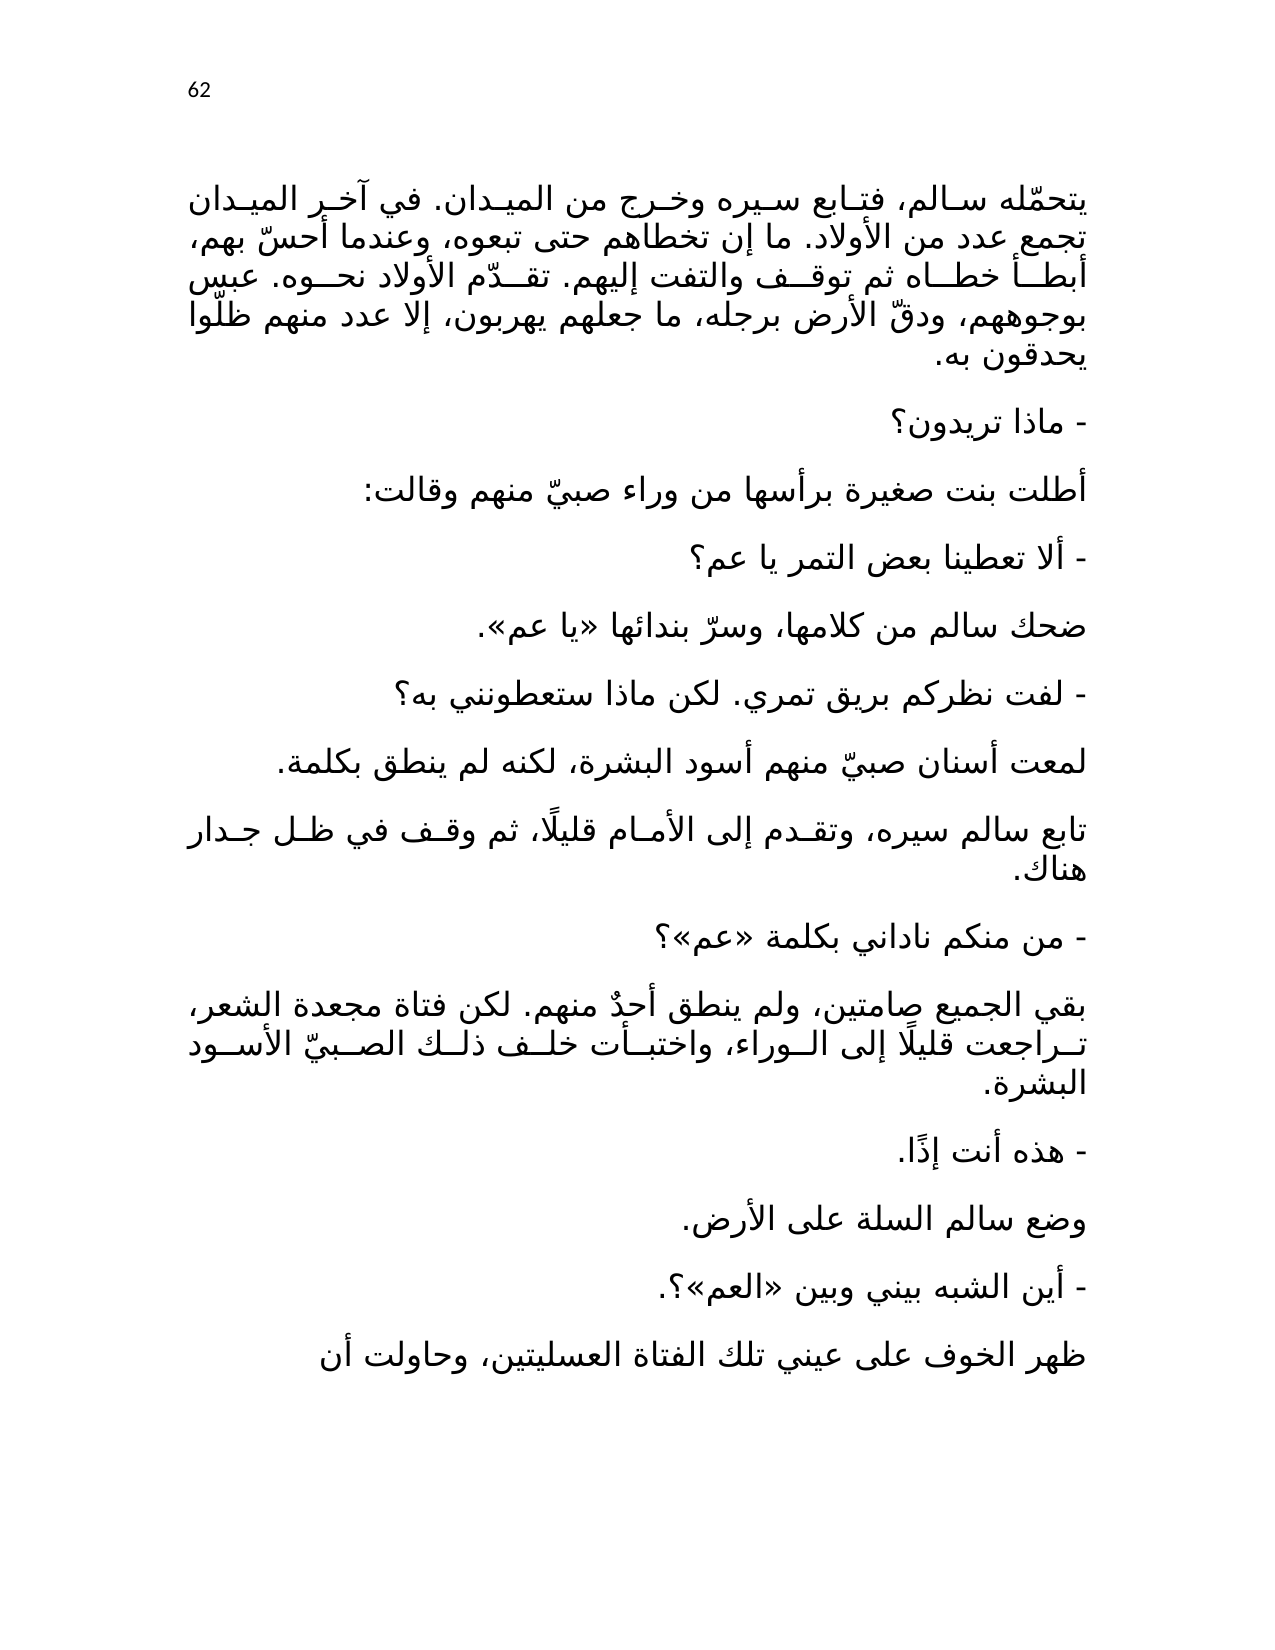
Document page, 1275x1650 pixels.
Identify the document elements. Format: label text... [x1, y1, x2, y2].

text يتحمّله سالم، فتابع سيره وخرج من الميدان. في آخر الميدان تجمع عدد من الأولاد. ما إن تخطاهم حتى تبعوه، وعندما أحسّ بهم، أبطأ خطاه ثم توقف والتفت إليهم. تقدّم الأولاد نحوه. عبس بوجوههم، ودقّ الأرض برجله، ما جعلهم يهربون، إلا عدد منهم ظلّوا يحدقون به. [187, 179, 1087, 373]
text - من منكم ناداني بكلمة «عم»؟ [187, 918, 1087, 956]
text - ماذا تريدون؟ [187, 403, 1087, 441]
text - لفت نظركم بريق تمري. لكن ماذا ستعطونني به؟ [187, 675, 1087, 713]
text ضحك سالم من كلامها، وسرّ بندائها «يا عم». [187, 607, 1087, 646]
text بقي الجميع صامتين، ولم ينطق أحدٌ منهم. لكن فتاة مجعدة الشعر، تراجعت قليلًا إلى الوراء، واختبأت خلف ذلك الصبيّ الأسود البشرة. [187, 986, 1087, 1102]
text لمعت أسنان صبيّ منهم أسود البشرة، لكنه لم ينطق بكلمة. [187, 743, 1087, 782]
text تابع سالم سيره، وتقدم إلى الأمام قليلًا، ثم وقف في ظل جدار هناك. [187, 811, 1087, 888]
text - هذه أنت إذًا. [187, 1131, 1087, 1170]
text أطلت بنت صغيرة برأسها من وراء صبيّ منهم وقالت: [187, 471, 1087, 509]
text - أين الشبه بيني وبين «العم»؟. [187, 1267, 1087, 1306]
text - ألا تعطينا بعض التمر يا عم؟ [187, 539, 1087, 577]
text وضع سالم السلة على الأرض. [187, 1199, 1087, 1238]
text ظهر الخوف على عيني تلك الفتاة العسليتين، وحاولت أن [187, 1335, 1087, 1374]
